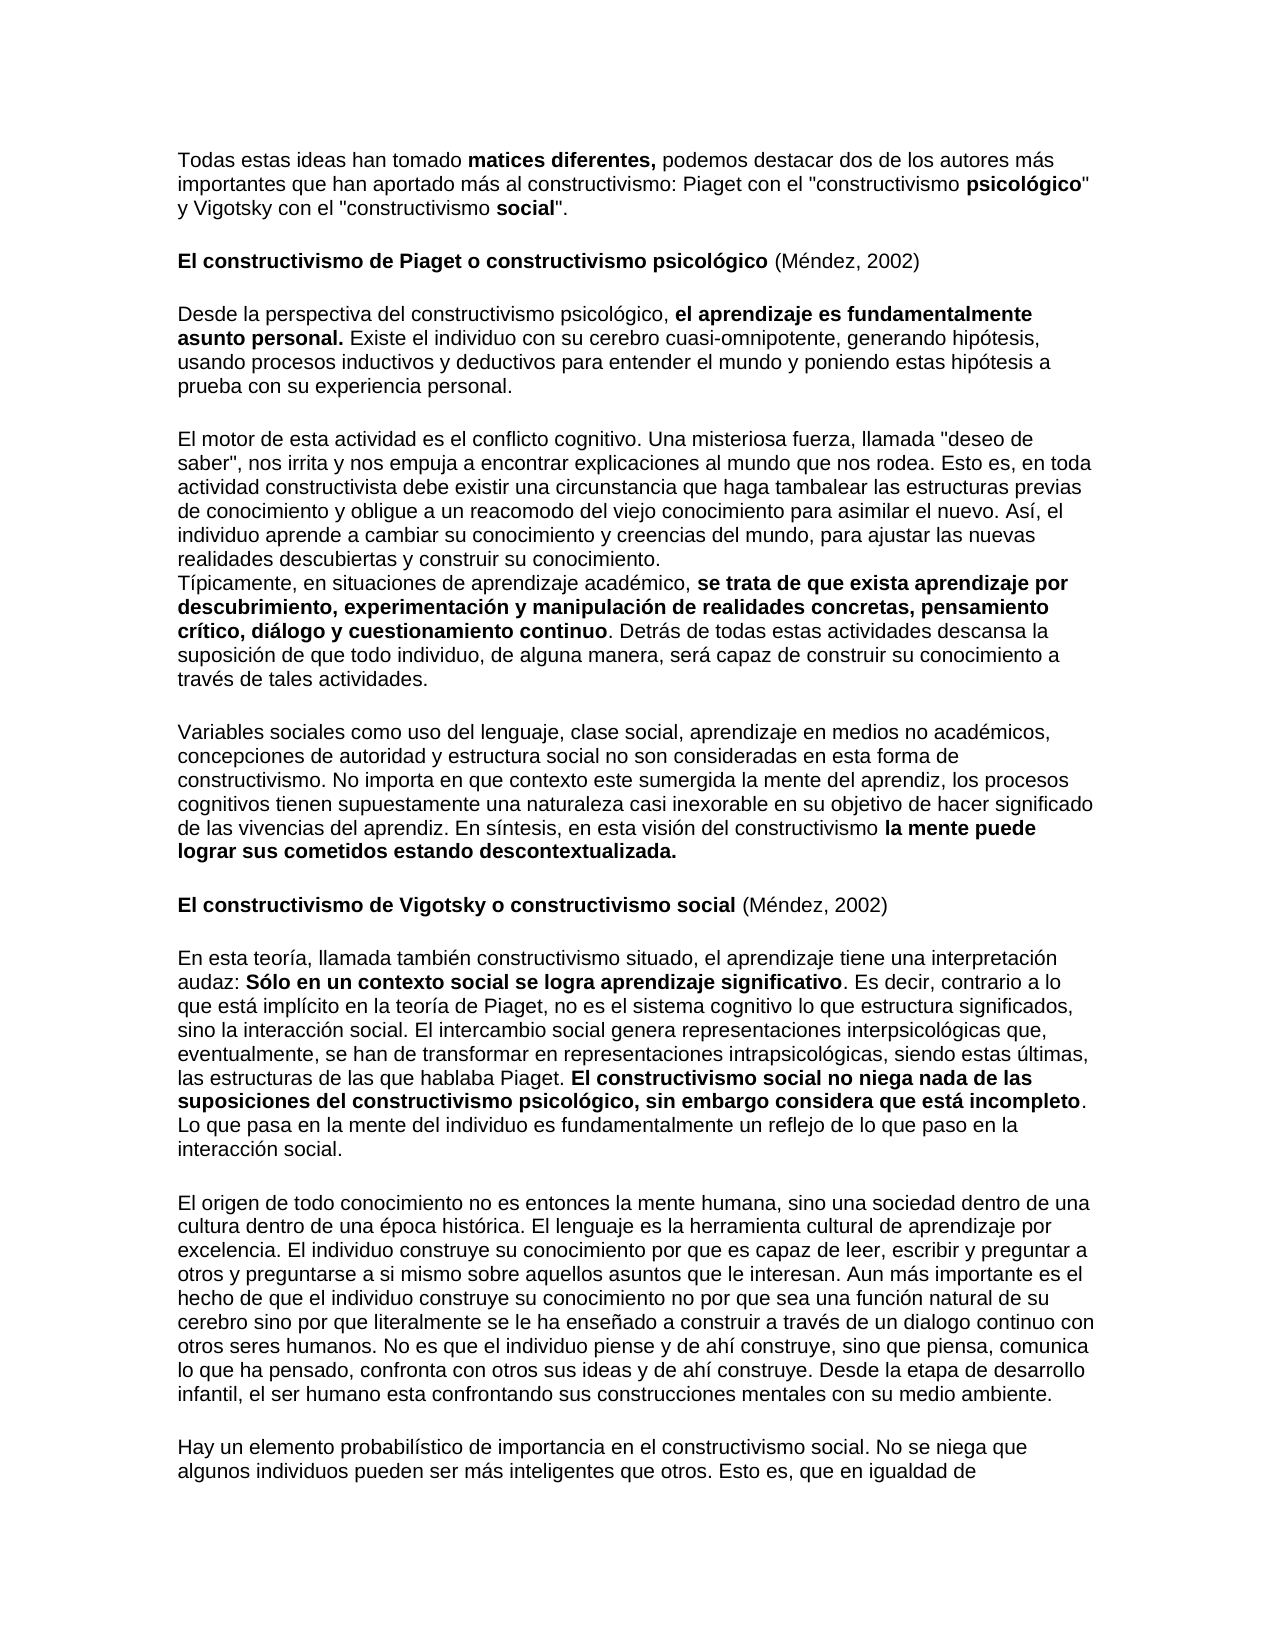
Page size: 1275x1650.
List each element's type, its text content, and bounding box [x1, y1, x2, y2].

text En esta teoría, llamada también constructivismo situado, el aprendizaje tiene una interpretación audaz: Sólo en un contexto social se logra aprendizaje significativo. Es decir, contrario a lo que está implícito en la teoría de Piaget, no es el sistema cognitivo lo que estructura significados, sino la interacción social. El intercambio social genera representaciones interpsicológicas que, eventualmente, se han de transformar en representaciones intrapsicológicas, siendo estas últimas, las estructuras de las que hablaba Piaget. El constructivismo social no niega nada de las suposiciones del constructivismo psicológico, sin embargo considera que está incompleto. Lo que pasa en la mente del individuo es fundamentalmente un reflejo de lo que paso en la interacción social. [177, 946, 1098, 1161]
text El motor de esta actividad es el conflicto cognitivo. Una misteriosa fuerza, llamada "deseo de saber", nos irrita y nos empuja a encontrar explicaciones al mundo que nos rodea. Esto es, en toda actividad constructivista debe existir una circunstancia que haga tambalear las estructuras previas de conocimiento y obligue a un reacomodo del viejo conocimiento para asimilar el nuevo. Así, el individuo aprende a cambiar su conocimiento y creencias del mundo, para ajustar las nuevas realidades descubiertas y construir su conocimiento. Típicamente, en situaciones de aprendizaje académico, se trata de que exista aprendizaje por descubrimiento, experimentación y manipulación de realidades concretas, pensamiento crítico, diálogo y cuestionamiento continuo. Detrás de todas estas actividades descansa la suposición de que todo individuo, de alguna manera, será capaz de construir su conocimiento a través de tales actividades. [177, 427, 1098, 690]
text Desde la perspectiva del constructivismo psicológico, el aprendizaje es fundamentalmente asunto personal. Existe el individuo con su cerebro cuasi-omnipotente, generando hipótesis, usando procesos inductivos y deductivos para entender el mundo y poniendo estas hipótesis a prueba con su experiencia personal. [177, 302, 1098, 398]
text Variables sociales como uso del lenguaje, clase social, aprendizaje en medios no académicos, concepciones de autoridad y estructura social no son consideradas en esta forma de constructivismo. No importa en que contexto este sumergida la mente del aprendiz, los procesos cognitivos tienen supuestamente una naturaleza casi inexorable en su objetivo de hacer significado de las vivencias del aprendiz. En síntesis, en esta visión del constructivismo la mente puede lograr sus cometidos estando descontextualizada. [177, 719, 1098, 863]
text El origen de todo conocimiento no es entonces la mente humana, sino una sociedad dentro de una cultura dentro de una época histórica. El lenguaje es la herramienta cultural de aprendizaje por excelencia. El individuo construye su conocimiento por que es capaz de leer, escribir y preguntar a otros y preguntarse a si mismo sobre aquellos asuntos que le interesan. Aun más importante es el hecho de que el individuo construye su conocimiento no por que sea una función natural de su cerebro sino por que literalmente se le ha enseñado a construir a través de un dialogo continuo con otros seres humanos. No es que el individuo piense y de ahí construye, sino que piensa, comunica lo que ha pensado, confronta con otros sus ideas y de ahí construye. Desde la etapa de desarrollo infantil, el ser humano esta confrontando sus construcciones mentales con su medio ambiente. [177, 1190, 1098, 1406]
text El constructivismo de Piaget o constructivismo psicológico (Méndez, 2002) [177, 249, 1098, 273]
text Todas estas ideas han tomado matices diferentes, podemos destacar dos de los autores más importantes que han aportado más al constructivismo: Piaget con el "constructivismo psicológico" y Vigotsky con el "constructivismo social". [177, 148, 1098, 219]
text El constructivismo de Vigotsky o constructivismo social (Méndez, 2002) [177, 892, 1098, 916]
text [177, 1435, 1098, 1483]
